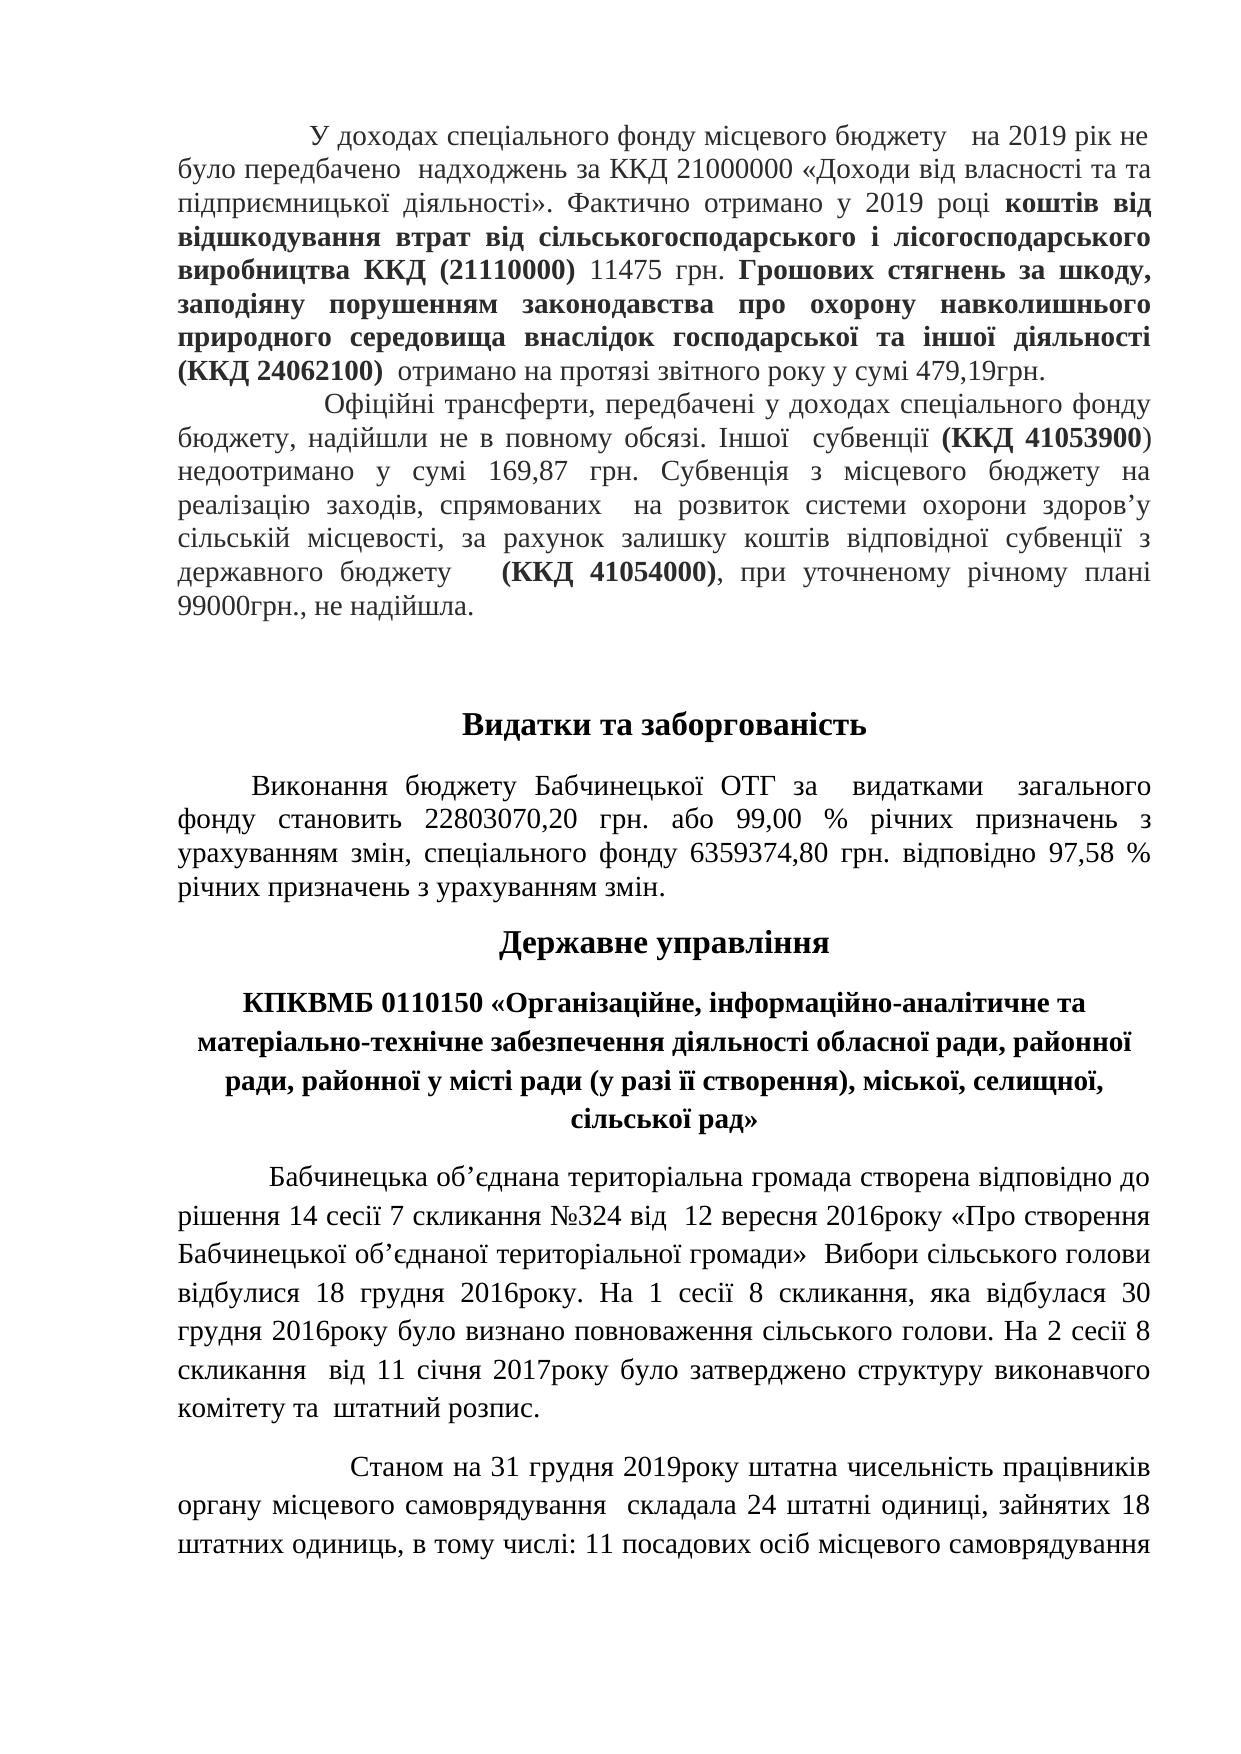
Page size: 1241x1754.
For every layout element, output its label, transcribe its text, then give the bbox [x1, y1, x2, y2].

text Державне управління [177, 922, 1152, 960]
text Бабчинецька об’єднана територіальна громада створена відповідно до рішення 14 сесії 7 скликання №324 від 12 вересня 2016року «Про створення Бабчинецької об’єднаної територіальної громади» Вибори сільського голови відбулися 18 грудня 2016року. На 1 сесії 8 скликання, яка відбулася 30 грудня 2016року було визнано повноваження сільського голови. На 2 сесії 8 скликання від 11 січня 2017року було затверджено структуру виконавчого комітету та штатний розпис. [177, 1159, 1152, 1424]
text Видатки та заборгованість [177, 704, 1152, 743]
text Офіційні трансферти, передбачені у доходах спеціального фонду бюджету, надійшли не в повному обсязі. Іншої субвенції (ККД 41053900) недоотримано у сумі 169,87 грн. Субвенція з місцевого бюджету на реалізацію заходів, спрямованих на розвиток системи охорони здоров’у сільській місцевості, за рахунок залишку коштів відповідної субвенції з державного бюджету (ККД 41054000), при уточненому річному плані 99000грн., не надійшла. [177, 386, 1152, 621]
text У доходах спеціального фонду місцевого бюджету на 2019 рік не було передбачено надходжень за ККД 21000000 «Доходи від власності та та підприємницької діяльності». Фактично отримано у 2019 році коштів від відшкодування втрат від сільськогосподарського і лісогосподарського виробництва ККД (21110000) 11475 грн. Грошових стягнень за шкоду, заподіяну порушенням законодавства про охорону навколишнього природного середовища внаслідок господарської та іншої діяльності (ККД 24062100) отримано на протязі звітного року у сумі 479,19грн. [177, 118, 1152, 386]
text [177, 1449, 1152, 1559]
text КПКВМБ 0110150 «Організаційне, інформаційно-аналітичне та матеріально-технічне забезпечення діяльності обласної ради, районної ради, районної у місті ради (у разі її створення), міської, селищної, сільської рад» [177, 986, 1152, 1135]
text Виконання бюджету Бабчинецької ОТГ за видатками загального фонду становить 22803070,20 грн. або 99,00 % річних призначень з урахуванням змін, спеціального фонду 6359374,80 грн. відповідно 97,58 % річних призначень з урахуванням змін. [177, 768, 1152, 902]
